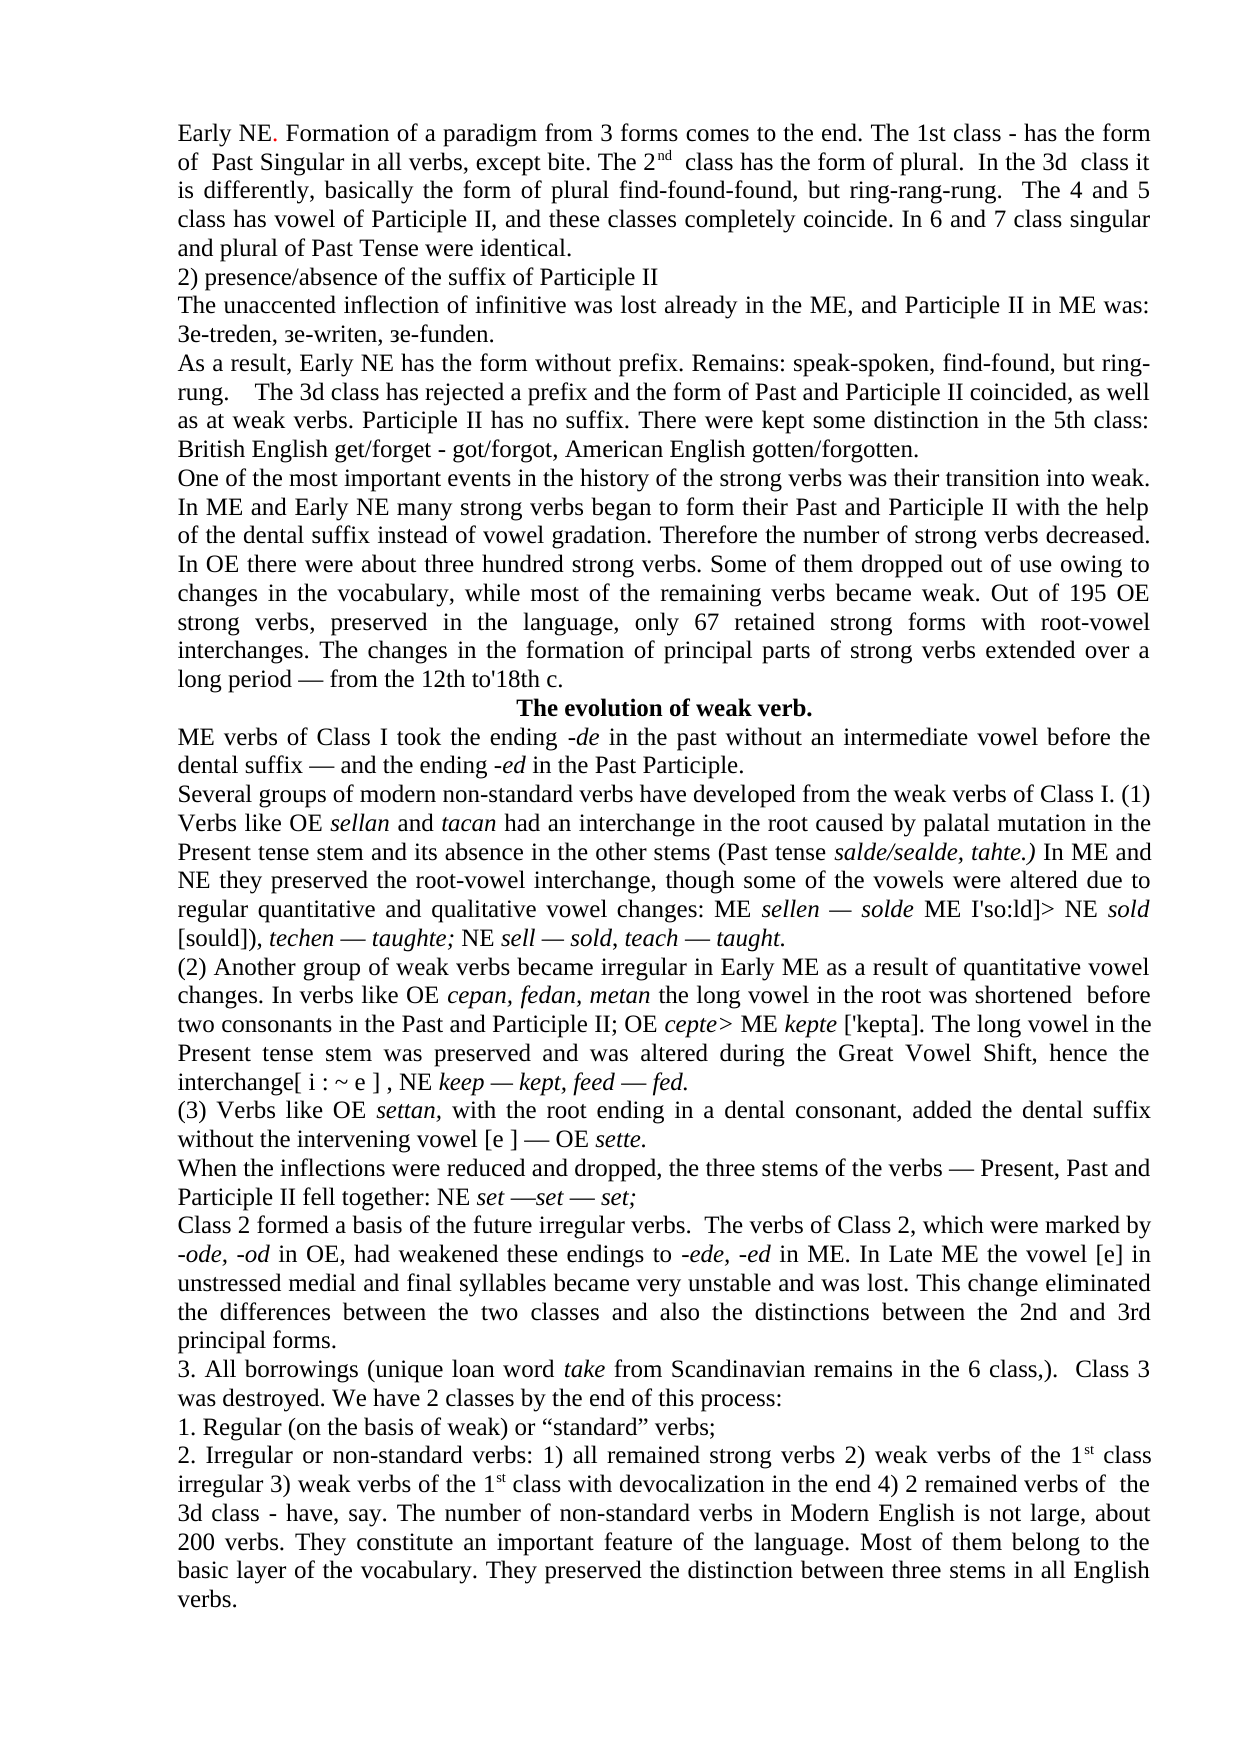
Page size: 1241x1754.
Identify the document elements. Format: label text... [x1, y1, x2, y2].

text The evolution of weak verb. [177, 693, 1152, 722]
text 1. Regular (on the basis of weak) or “standard” verbs; [177, 1412, 1152, 1441]
text 2) presence/absence of the suffix of Participle II [177, 262, 1152, 291]
text When the inflections were reduced and dropped, the three stems of the verbs — Present, Past and Participle II fell together: NE set —set — set; [177, 1153, 1152, 1211]
text 2. Irregular or non-standard verbs: 1) all remained strong verbs 2) weak verbs of the 1st class irregular 3) weak verbs of the 1st class with devocalization in the end 4) 2 remained verbs of the 3d class - have, say. The number of non-standard verbs in Modern English is not large, about 200 verbs. They constitute an important feature of the language. Most of them belong to the basic layer of the vocabulary. They preserved the distinction between three stems in all English verbs. [177, 1441, 1152, 1613]
text One of the most important events in the history of the strong verbs was their transition into weak. In ME and Early NE many strong verbs began to form their Past and Participle II with the help of the dental suffix instead of vowel gradation. Therefore the number of strong verbs decreased. In OE there were about three hundred strong verbs. Some of them dropped out of use owing to changes in the vocabulary, while most of the remaining verbs became weak. Out of 195 OE strong verbs, preserved in the language, only 67 retained strong forms with root-vowel interchanges. The changes in the formation of principal parts of strong verbs extended over a long period — from the 12th to'18th c. [177, 463, 1152, 693]
text (2) Another group of weak verbs became irregular in Early ME as a result of quantitative vowel changes. In verbs like OE cepan, fedan, metan the long vowel in the root was shortened before two consonants in the Past and Participle II; OE cepte> ME kepte ['kepta]. The long vowel in the Present tense stem was preserved and was altered during the Great Vowel Shift, hence the interchange[ i : ~ e ] , NE keep — kept, feed — fed. [177, 952, 1152, 1096]
text Class 2 formed a basis of the future irregular verbs. The verbs of Class 2, which were marked by -ode, -od in OE, had weakened these endings to -ede, -ed in ME. In Late ME the vowel [e] in unstressed medial and final syllables became very unstable and was lost. This change eliminated the differences between the two classes and also the distinctions between the 2nd and 3rd principal forms. [177, 1211, 1152, 1354]
text 3. All borrowings (unique loan word take from Scandinavian remains in the 6 class,). Class 3 was destroyed. We have 2 classes by the end of this process: [177, 1354, 1152, 1412]
text (3) Verbs like OE settan, with the root ending in a dental consonant, added the dental suffix without the intervening vowel [e ] — OE sette. [177, 1096, 1152, 1153]
text ME verbs of Class I took the ending -de in the past without an intermediate vowel before the dental suffix — and the ending -ed in the Past Participle. [177, 722, 1152, 779]
text The unaccented inflection of infinitive was lost already in the ME, and Participle II in ME was: Зe-treden, зe-writen, зe-funden. [177, 291, 1152, 348]
text Early NE. Formation of a paradigm from 3 forms comes to the end. The 1st class - has the form of Past Singular in all verbs, except bite. The 2nd class has the form of plural. In the 3d class it is differently, basically the form of plural find-found-found, but ring-rang-rung. The 4 and 5 class has vowel of Participle II, and these classes completely coincide. In 6 and 7 class singular and plural of Past Tense were identical. [177, 118, 1152, 262]
text Several groups of modern non-standard verbs have developed from the weak verbs of Class I. (1) Verbs like OE sellan and tacan had an interchange in the root caused by palatal mutation in the Present tense stem and its absence in the other stems (Past tense salde/sealde, tahte.) In ME and NE they preserved the root-vowel interchange, though some of the vowels were altered due to regular quantitative and qualitative vowel changes: ME sellen — solde ME I'so:ld]> NE sold [sould]), techen — taughte; NE sell — sold, teach — taught. [177, 779, 1152, 952]
text As a result, Early NE has the form without prefix. Remains: speak-spoken, find-found, but ring-rung. The 3d class has rejected a prefix and the form of Past and Participle II coincided, as well as at weak verbs. Participle II has no suffix. There were kept some distinction in the 5th class: British English get/forget - got/forgot, American English gotten/forgotten. [177, 348, 1152, 463]
